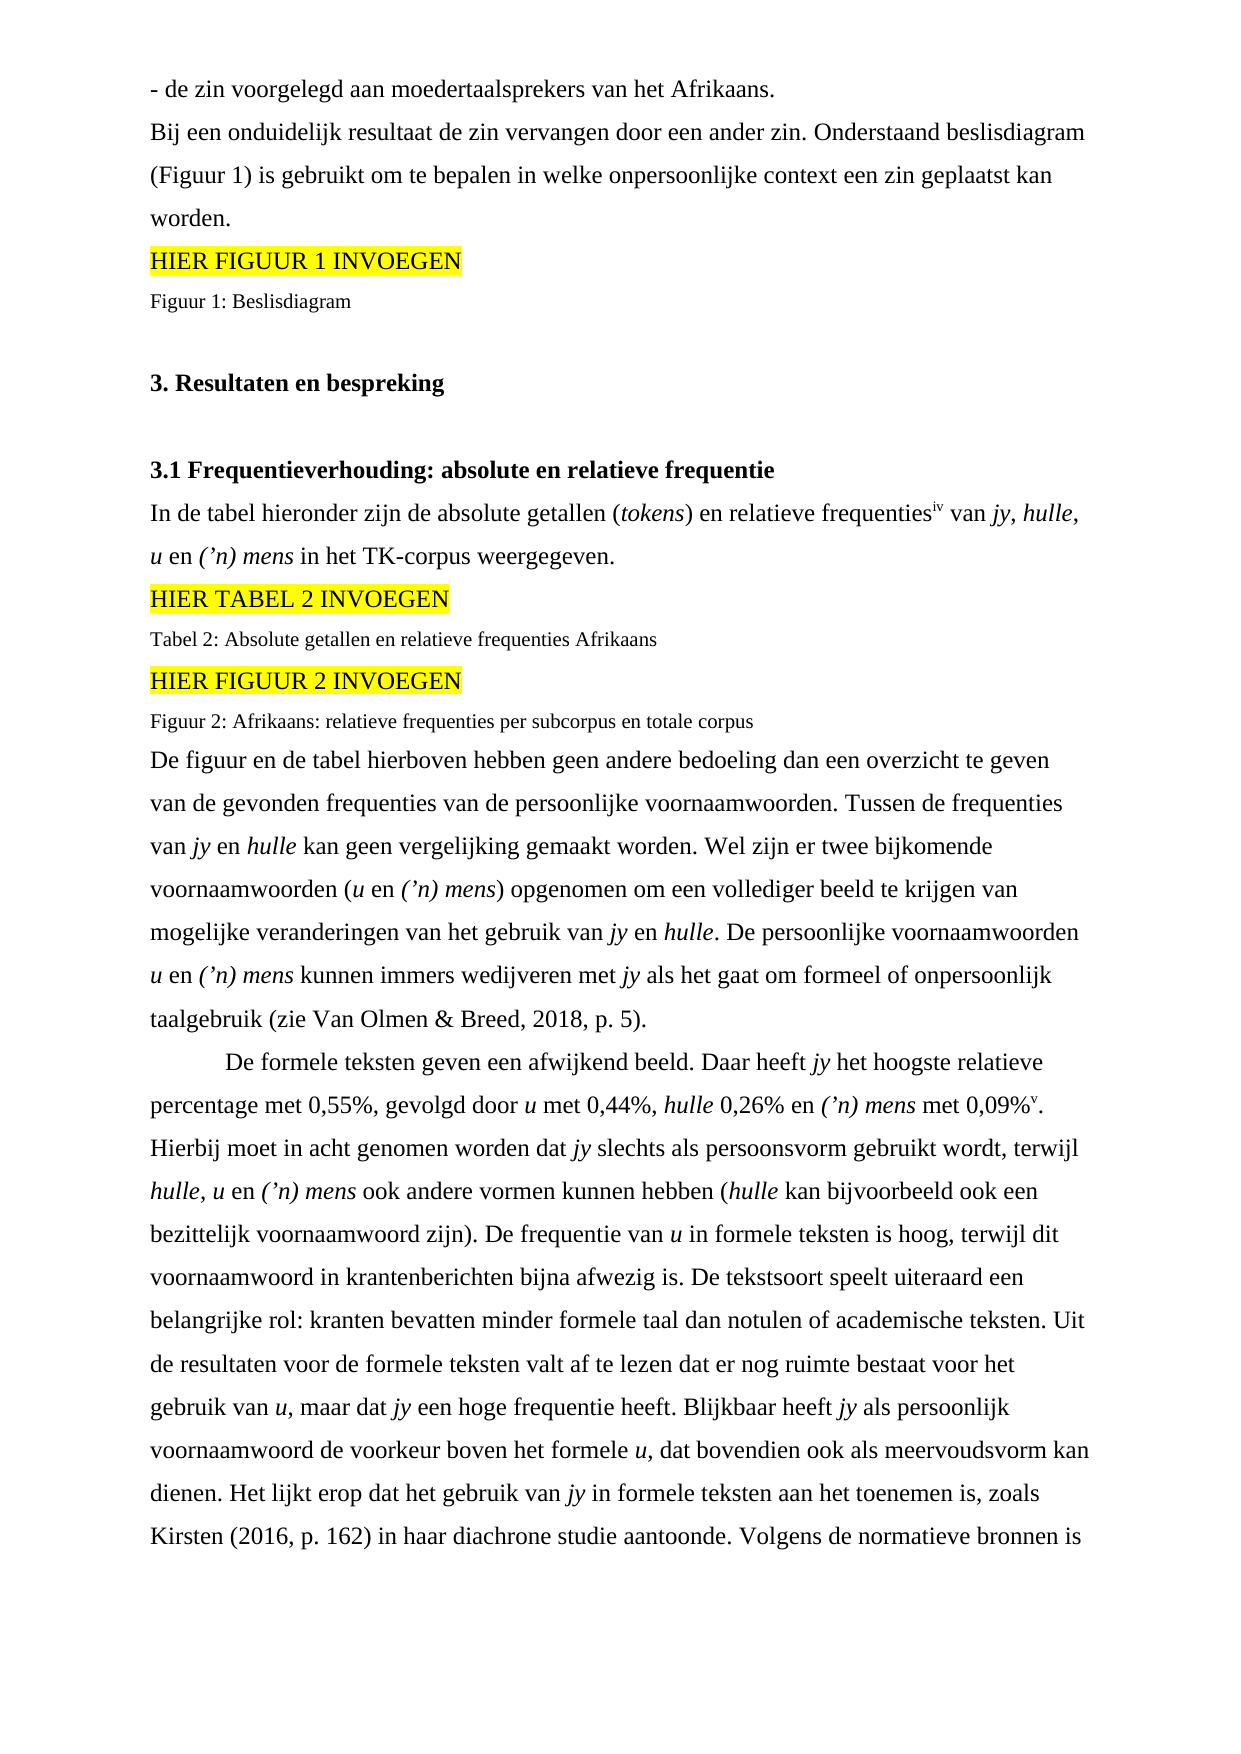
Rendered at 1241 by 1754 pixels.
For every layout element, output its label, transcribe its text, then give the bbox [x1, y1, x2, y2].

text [150, 1047, 1090, 1550]
text Bij een onduidelijk resultaat de zin vervangen door een ander zin. Onderstaand beslisdiagram (Figuur 1) is gebruikt om te bepalen in welke onpersoonlijke context een zin geplaatst kan worden. HIER FIGUUR 1 INVOEGEN [150, 117, 1090, 275]
text Figuur 2: Afrikaans: relatieve frequenties per subcorpus en totale corpus [150, 709, 1090, 733]
text - de zin voorgelegd aan moedertaalsprekers van het Afrikaans. [150, 74, 1090, 102]
text Figuur 1: Beslisdiagram [150, 289, 1090, 313]
text 3.1 Frequentieverhouding: absolute en relatieve frequentie [150, 412, 1090, 483]
text De figuur en de tabel hierboven hebben geen andere bedoeling dan een overzicht te geven van de gevonden frequenties van de persoonlijke voornaamwoorden. Tussen de frequenties van jy en hulle kan geen vergelijking gemaakt worden. Wel zijn er twee bijkomende voornaamwoorden (u en (’n) mens) opgenomen om een vollediger beeld te krijgen van mogelijke veranderingen van het gebruik van jy en hulle. De persoonlijke voornaamwoorden u en (’n) mens kunnen immers wedijveren met jy als het gaat om formeel of onpersoonlijk taalgebruik (zie Van Olmen & Breed, 2018, p. 5). [150, 745, 1090, 1032]
text In de tabel hieronder zijn de absolute getallen (tokens) en relatieve frequenties van jy, hulle, u en (’n) mens in het TK-corpus weergegeven. HIER TABEL 2 INVOEGEN [150, 498, 1090, 613]
text Tabel 2: Absolute getallen en relatieve frequenties Afrikaans HIER FIGUUR 2 INVOEGEN [150, 627, 1090, 694]
text 3. Resultaten en bespreking [150, 368, 1090, 397]
